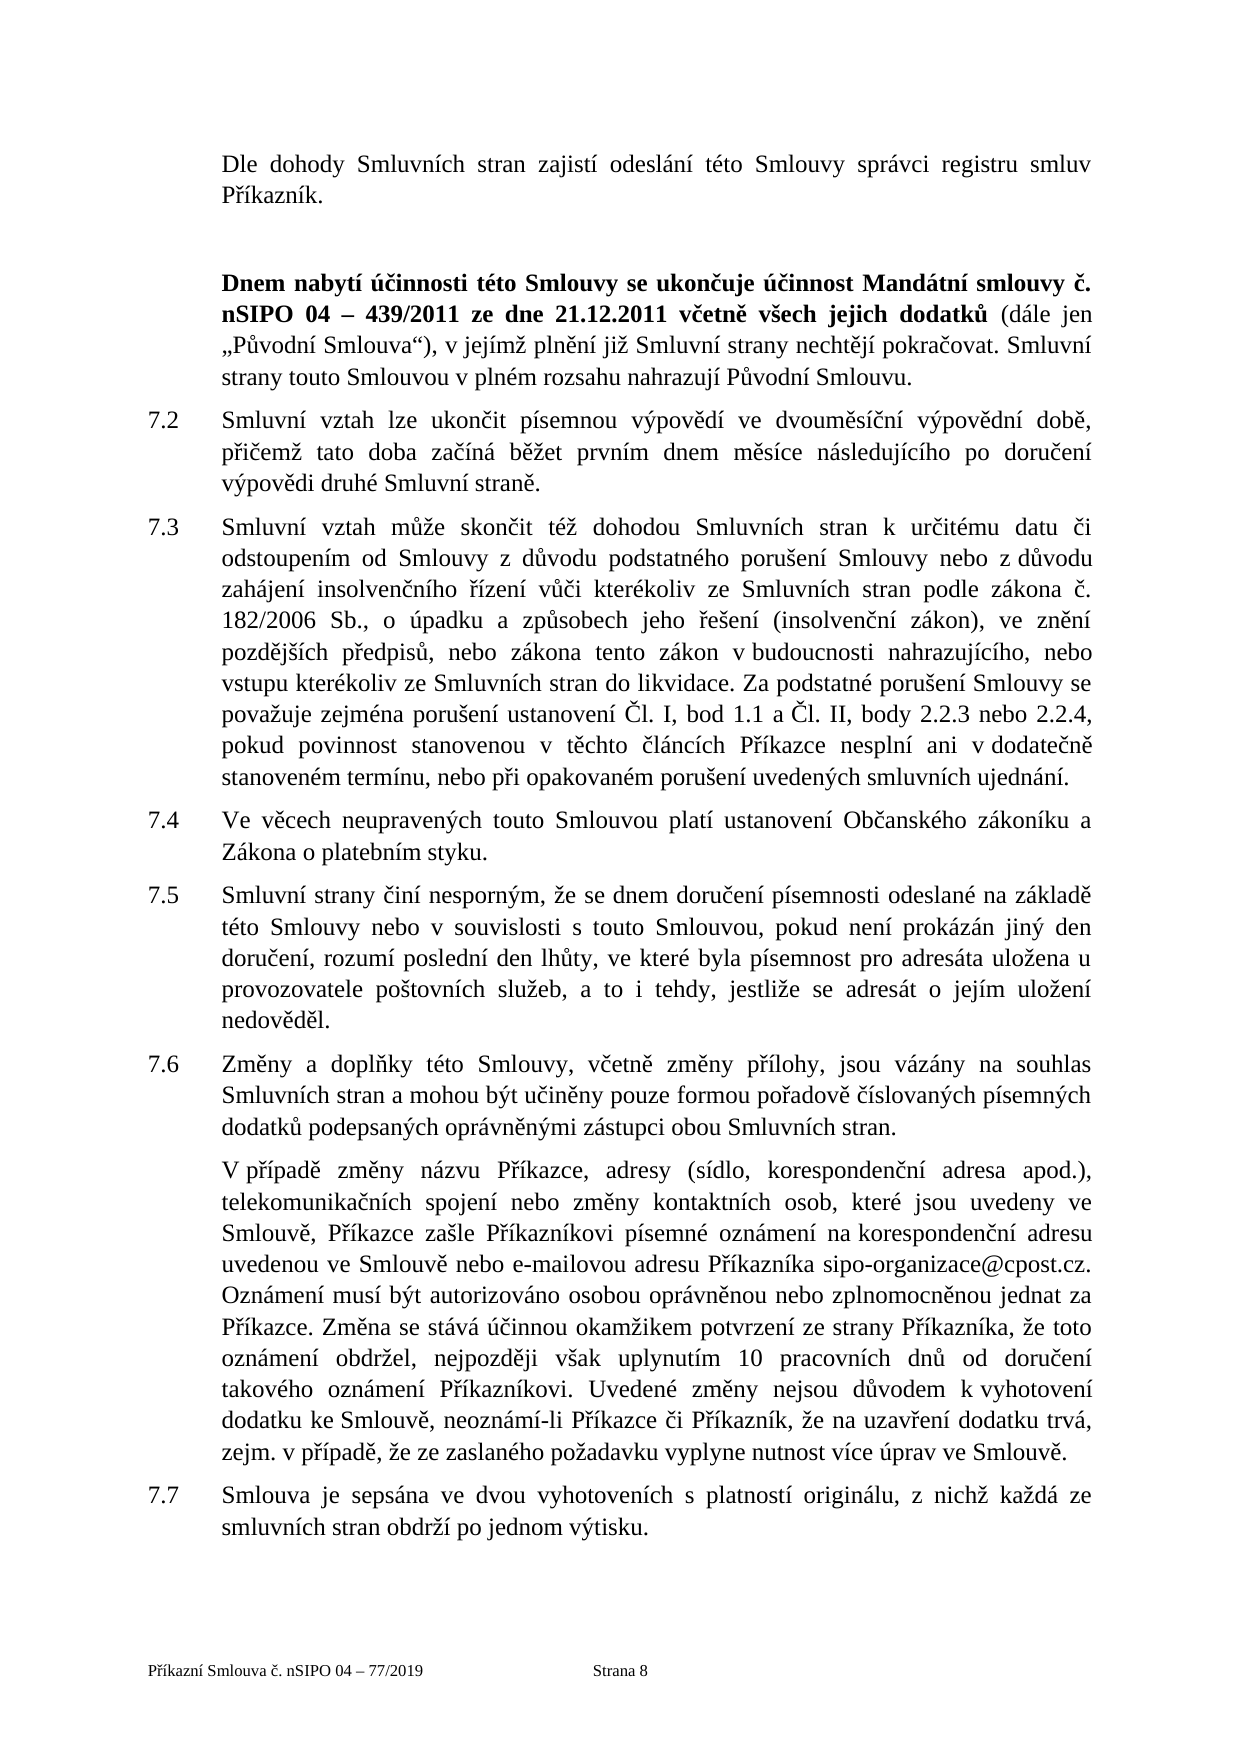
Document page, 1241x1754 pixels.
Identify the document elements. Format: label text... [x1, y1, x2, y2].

text 7.2 Smluvní vztah lze ukončit písemnou výpovědí ve dvouměsíční výpovědní době, přičemž tato doba začíná běžet prvním dnem měsíce následujícího po doručení výpovědi druhé Smluvní straně. [148, 404, 1093, 498]
text 7.7 Smlouva je sepsána ve dvou vyhotoveních s platností originálu, z nichž každá ze smluvních stran obdrží po jednom výtisku. [148, 1479, 1093, 1541]
text 7.6 Změny a doplňky této Smlouvy, včetně změny přílohy, jsou vázány na souhlas Smluvních stran a mohou být učiněny pouze formou pořadově číslovaných písemných dodatků podepsaných oprávněnými zástupci obou Smluvních stran. [148, 1048, 1093, 1141]
text 7.3 Smluvní vztah může skončit též dohodou Smluvních stran k určitému datu či odstoupením od Smlouvy z důvodu podstatného porušení Smlouvy nebo z důvodu zahájení insolvenčního řízení vůči kterékoliv ze Smluvních stran podle zákona č. 182/2006 Sb., o úpadku a způsobech jeho řešení (insolvenční zákon), ve znění pozdějších předpisů, nebo zákona tento zákon v budoucnosti nahrazujícího, nebo vstupu kterékoliv ze Smluvních stran do likvidace. Za podstatné porušení Smlouvy se považuje zejména porušení ustanovení Čl. I, bod 1.1 a Čl. II, body 2.2.3 nebo 2.2.4, pokud povinnost stanovenou v těchto článcích Příkazce nesplní ani v dodatečně stanoveném termínu, nebo při opakovaném porušení uvedených smluvních ujednání. [148, 510, 1093, 791]
text 7.4 Ve věcech neupravených touto Smlouvou platí ustanovení Občanského zákoníku a Zákona o platebním styku. [148, 804, 1093, 866]
text Dnem nabytí účinnosti této Smlouvy se ukončuje účinnost Mandátní smlouvy č. nSIPO 04 – 439/2011 ze dne 21.12.2011 včetně všech jejich dodatků (dále jen „Původní Smlouva“), v jejímž plnění již Smluvní strany nechtějí pokračovat. Smluvní strany touto Smlouvou v plném rozsahu nahrazují Původní Smlouvu. [221, 266, 1093, 391]
text 7.5 Smluvní strany činí nesporným, že se dnem doručení písemnosti odeslané na základě této Smlouvy nebo v souvislosti s touto Smlouvou, pokud není prokázán jiný den doručení, rozumí poslední den lhůty, ve které byla písemnost pro adresáta uložena u provozovatele poštovních služeb, a to i tehdy, jestliže se adresát o jejím uložení nedověděl. [148, 879, 1093, 1035]
list Dle dohody Smluvních stran zajistí odeslání této Smlouvy správci registru smluv Příkazník. [221, 148, 1093, 210]
text V případě změny názvu Příkazce, adresy (sídlo, korespondenční adresa apod.), telekomunikačních spojení nebo změny kontaktních osob, které jsou uvedeny ve Smlouvě, Příkazce zašle Příkazníkovi písemné oznámení na korespondenční adresu uvedenou ve Smlouvě nebo e-mailovou adresu Příkazníka sipo-organizace@cpost.cz. Oznámení musí být autorizováno osobou oprávněnou nebo zplnomocněnou jednat za Příkazce. Změna se stává účinnou okamžikem potvrzení ze strany Příkazníka, že toto oznámení obdržel, nejpozději však uplynutím 10 pracovních dnů od doručení takového oznámení Příkazníkovi. Uvedené změny nejsou důvodem k vyhotovení dodatku ke Smlouvě, neoznámí-li Příkazce či Příkazník, že na uzavření dodatku trvá, zejm. v případě, že ze zaslaného požadavku vyplyne nutnost více úprav ve Smlouvě. [221, 1154, 1093, 1466]
